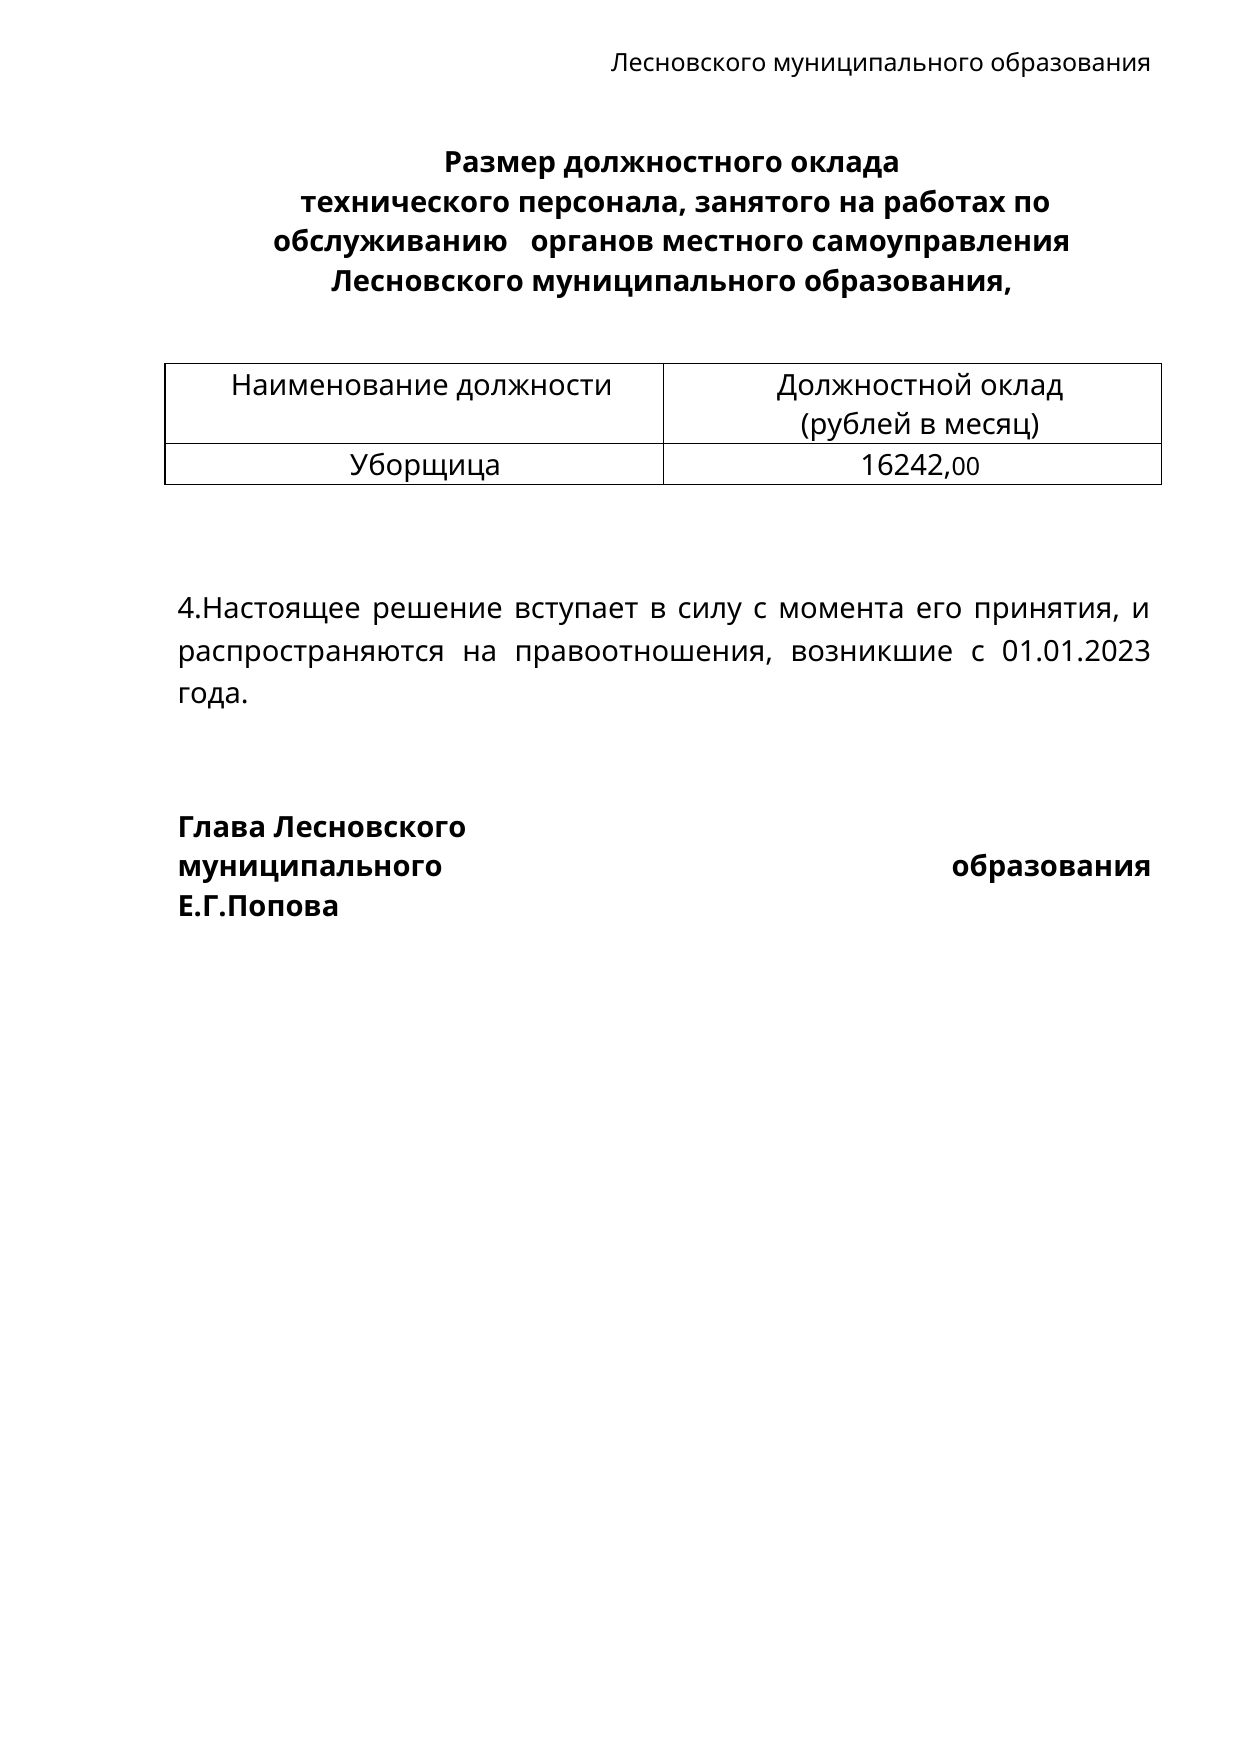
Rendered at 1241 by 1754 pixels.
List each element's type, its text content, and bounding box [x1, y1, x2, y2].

table_header Наименование должности [166, 364, 663, 443]
table_cell Уборщица [166, 444, 663, 484]
table_cell 16242,00 [664, 444, 1161, 484]
text технического персонала, занятого на работах по обслуживанию органов местного самоуправления Лесновского муниципального образования, [177, 181, 1167, 300]
text Размер должностного оклада [177, 141, 1167, 181]
text 4.Настоящее решение вступает в силу с момента его принятия, и распространяются на правоотношения, возникшие с 01.01.2023 года. [177, 587, 1152, 712]
table_header Должностной оклад (рублей в месяц) [664, 364, 1161, 443]
text муниципального образования Е.Г.Попова [177, 846, 1152, 925]
text Глава Лесновского [177, 806, 1152, 846]
text Лесновского муниципального образования [177, 44, 1152, 78]
